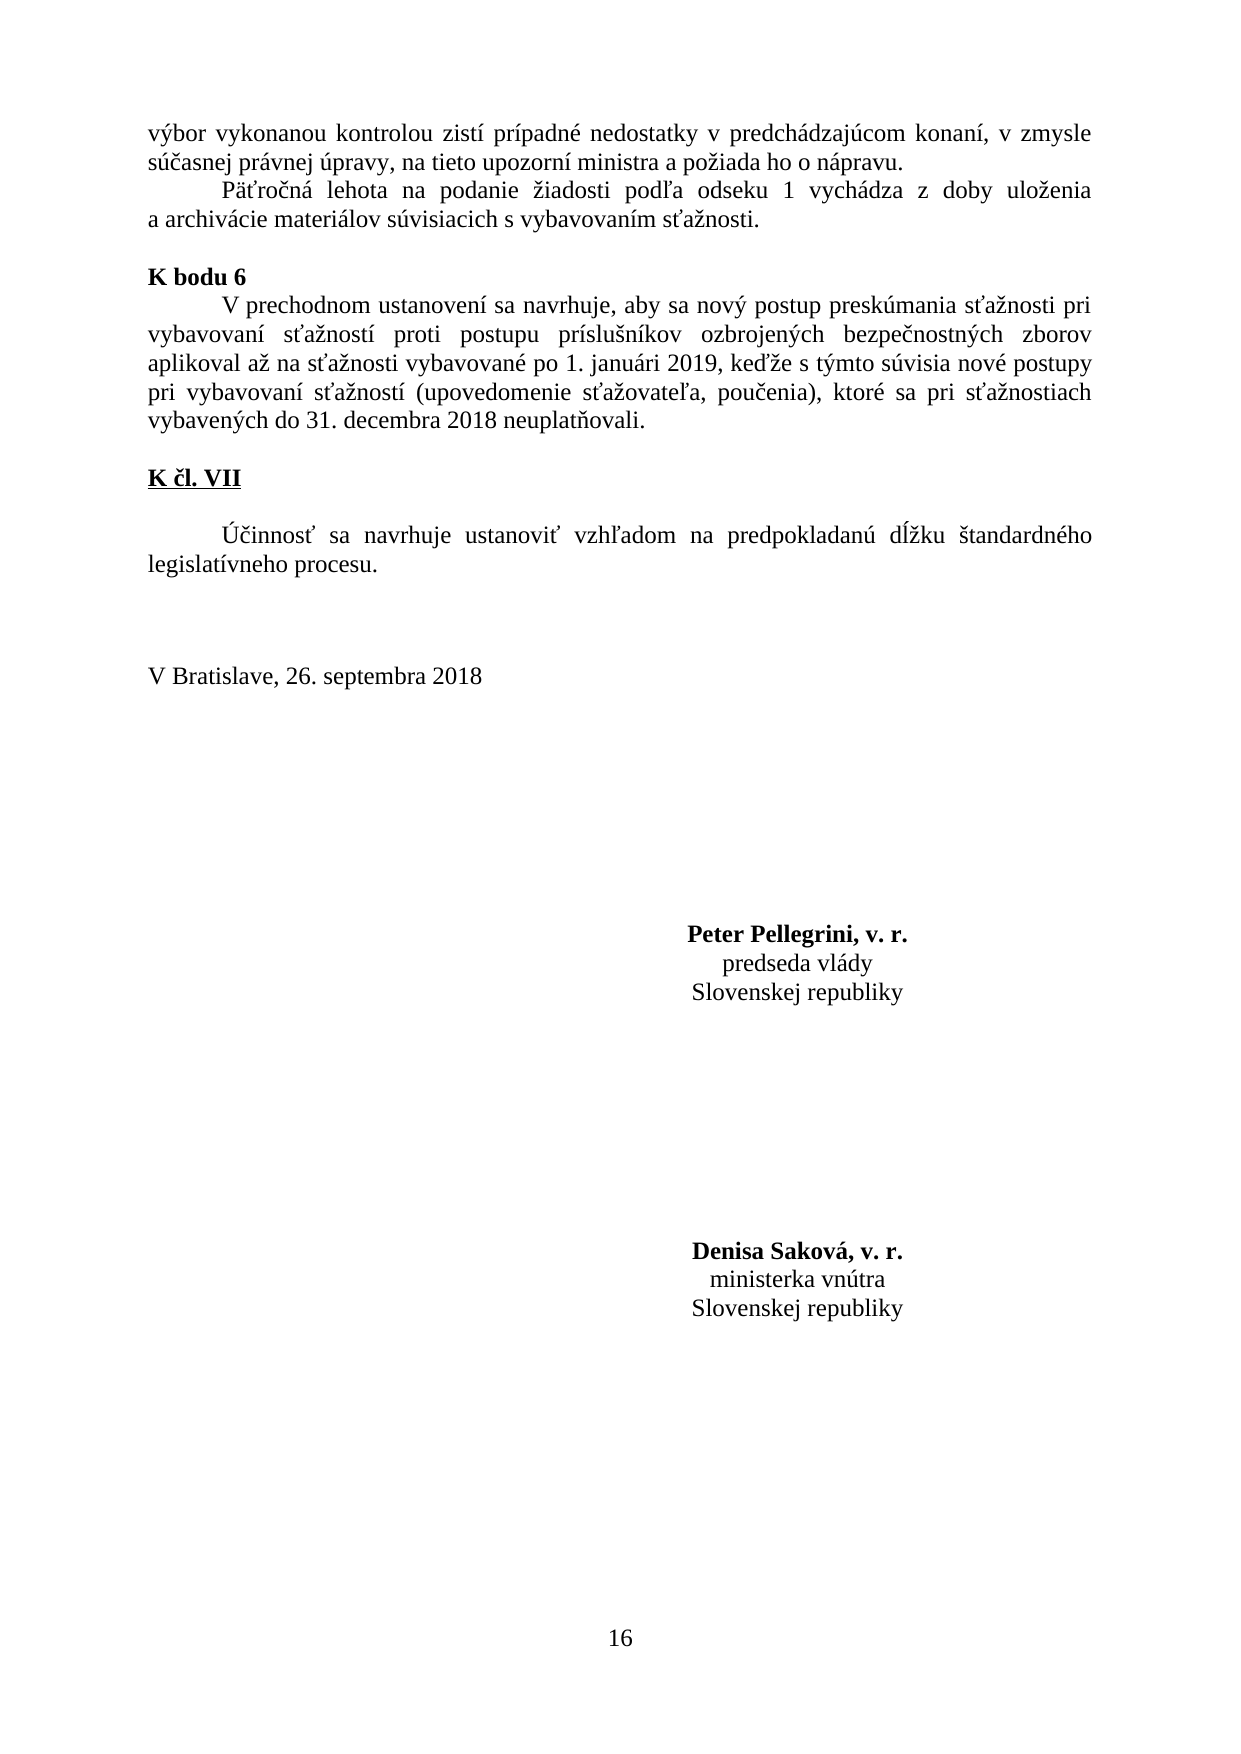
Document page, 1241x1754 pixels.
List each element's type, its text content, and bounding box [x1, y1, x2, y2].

text V prechodnom ustanovení sa navrhuje, aby sa nový postup preskúmania sťažnosti pri vybavovaní sťažností proti postupu príslušníkov ozbrojených bezpečnostných zborov aplikoval až na sťažnosti vybavované po 1. januári 2019, keďže s týmto súvisia nové postupy pri vybavovaní sťažností (upovedomenie sťažovateľa, poučenia), ktoré sa pri sťažnostiach vybavených do 31. decembra 2018 neuplatňovali. [148, 291, 1093, 434]
text Účinnosť sa navrhuje ustanoviť vzhľadom na predpokladanú dĺžku štandardného legislatívneho procesu. [148, 521, 1093, 578]
text V Bratislave, 26. septembra 2018 [148, 661, 1093, 689]
text Denisa Saková, v. r. [502, 1236, 1093, 1264]
text K bodu 6 [148, 262, 1093, 291]
text predseda vlády [502, 948, 1093, 977]
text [148, 118, 1093, 176]
text Peter Pellegrini, v. r. [502, 919, 1093, 948]
text Slovenskej republiky [502, 1293, 1093, 1322]
text Slovenskej republiky [502, 977, 1093, 1006]
text Päťročná lehota na podanie žiadosti podľa odseku 1 vychádza z doby uloženia a archivácie materiálov súvisiacich s vybavovaním sťažnosti. [148, 176, 1093, 233]
text K čl. VII [148, 463, 1093, 492]
text ministerka vnútra [502, 1264, 1093, 1293]
